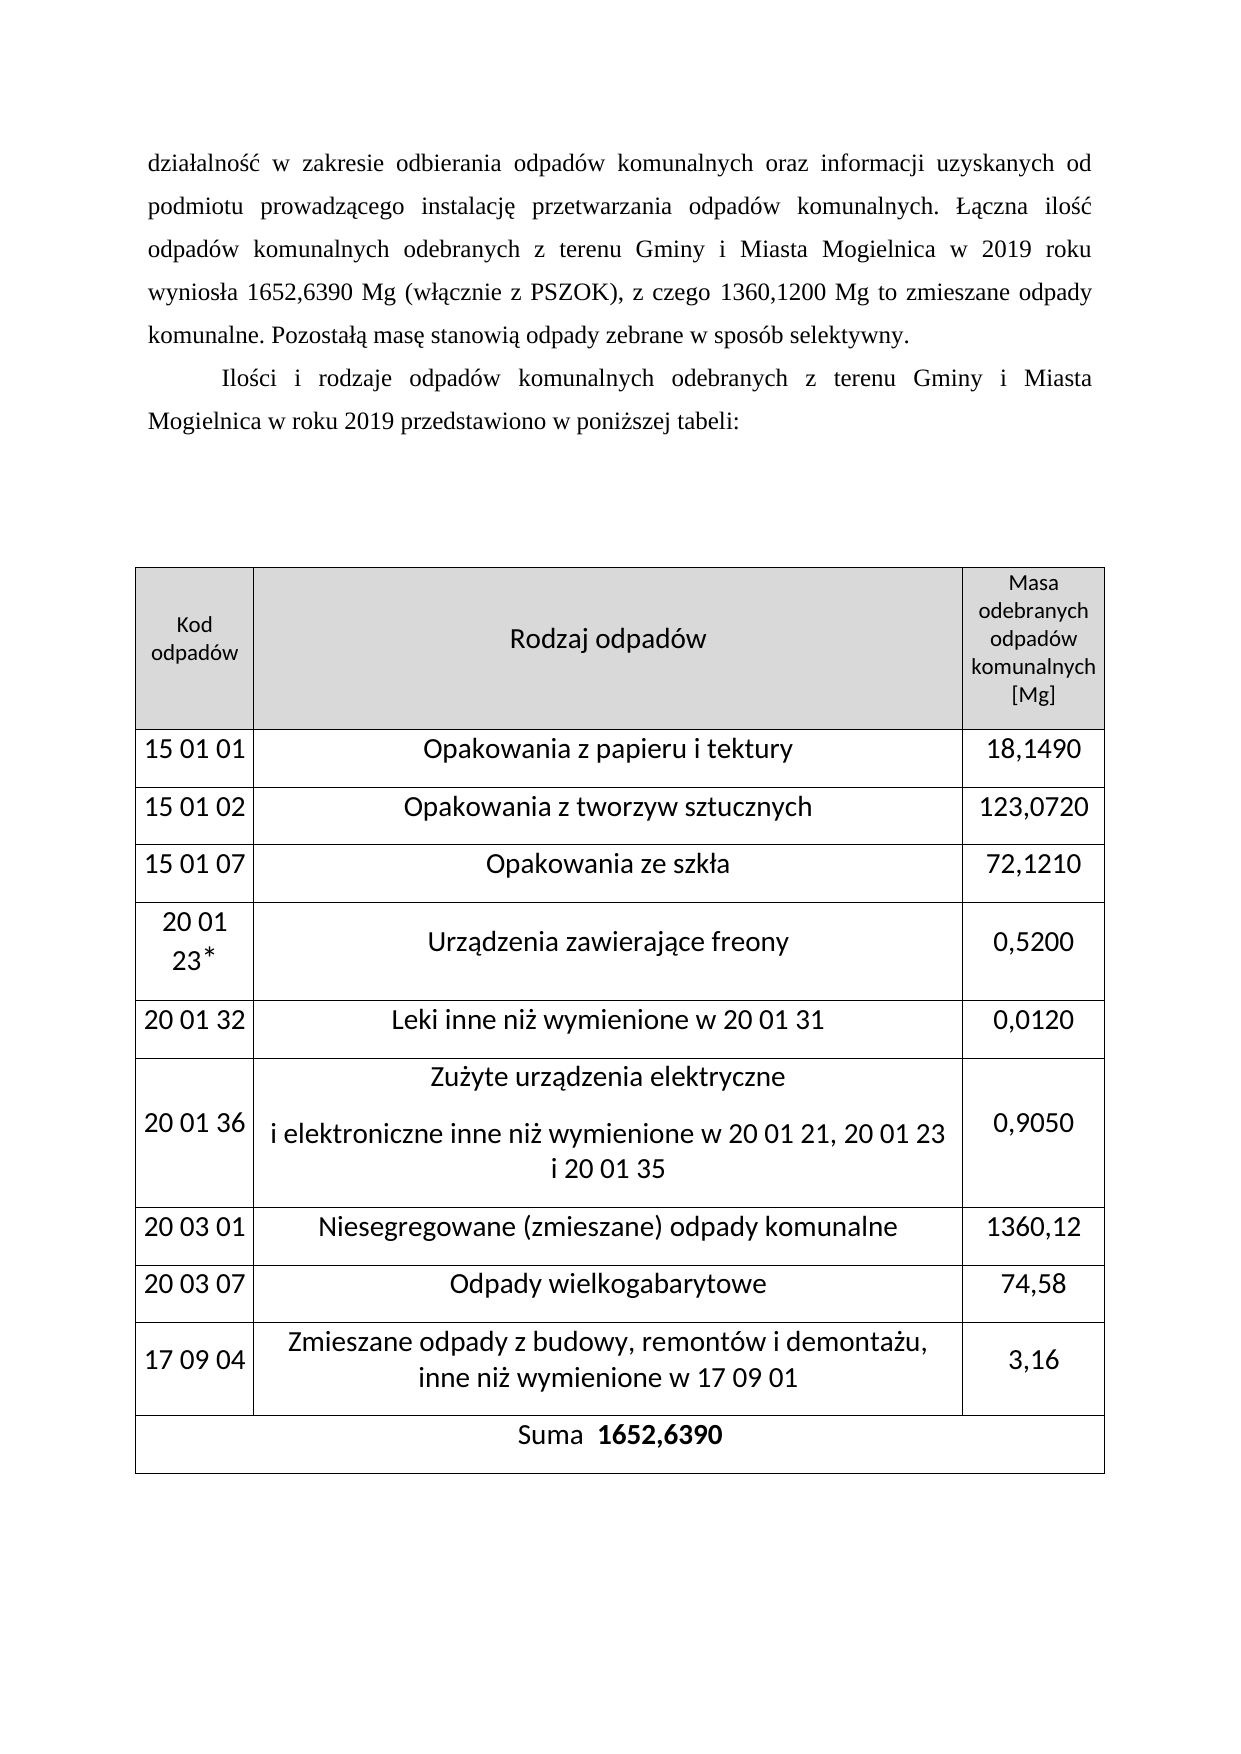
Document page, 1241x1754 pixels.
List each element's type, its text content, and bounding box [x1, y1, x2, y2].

table_header Rodzaj odpadów [254, 568, 962, 729]
text Ilości i rodzaje odpadów komunalnych odebranych z terenu Gminy i Miasta Mogielnica w roku 2019 przedstawiono w poniższej tabeli: [148, 363, 1093, 435]
table_header Masa odebranych odpadów komunalnych [Mg] [963, 568, 1104, 729]
table_cell 20 03 01 [136, 1208, 253, 1264]
table_cell 20 01 23* [136, 903, 253, 1000]
table_cell Opakowania z papieru i tektury [254, 730, 962, 787]
table_cell 15 01 02 [136, 788, 253, 844]
table_cell 0,5200 [963, 903, 1104, 1000]
table_cell Opakowania z tworzyw sztucznych [254, 788, 962, 844]
table_cell Opakowania ze szkła [254, 845, 962, 902]
table_cell Zmieszane odpady z budowy, remontów i demontażu, inne niż wymienione w 17 09 01 [254, 1323, 962, 1415]
table_cell 20 01 32 [136, 1001, 253, 1057]
table_cell Odpady wielkogabarytowe [254, 1266, 962, 1322]
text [148, 148, 1093, 349]
table_cell Urządzenia zawierające freony [254, 903, 962, 1000]
table_cell 20 03 07 [136, 1266, 253, 1322]
table_cell Niesegregowane (zmieszane) odpady komunalne [254, 1208, 962, 1264]
table_cell 20 01 36 [136, 1059, 253, 1207]
table_cell 15 01 01 [136, 730, 253, 787]
table_cell 0,9050 [963, 1059, 1104, 1207]
table_cell 72,1210 [963, 845, 1104, 902]
table_cell 123,0720 [963, 788, 1104, 844]
table_cell Leki inne niż wymienione w 20 01 31 [254, 1001, 962, 1057]
table_cell 15 01 07 [136, 845, 253, 902]
table_cell 18,1490 [963, 730, 1104, 787]
table_header Kod odpadów [136, 568, 253, 729]
table_cell 1360,12 [963, 1208, 1104, 1264]
table_cell 17 09 04 [136, 1323, 253, 1415]
table_cell Suma 1652,6390 [136, 1416, 1104, 1473]
table_cell 74,58 [963, 1266, 1104, 1322]
table_cell 3,16 [963, 1323, 1104, 1415]
table_cell 0,0120 [963, 1001, 1104, 1057]
table_cell Zużyte urządzenia elektryczne i elektroniczne inne niż wymienione w 20 01 21, 20 01 23 i 20 01 35 [254, 1059, 962, 1207]
